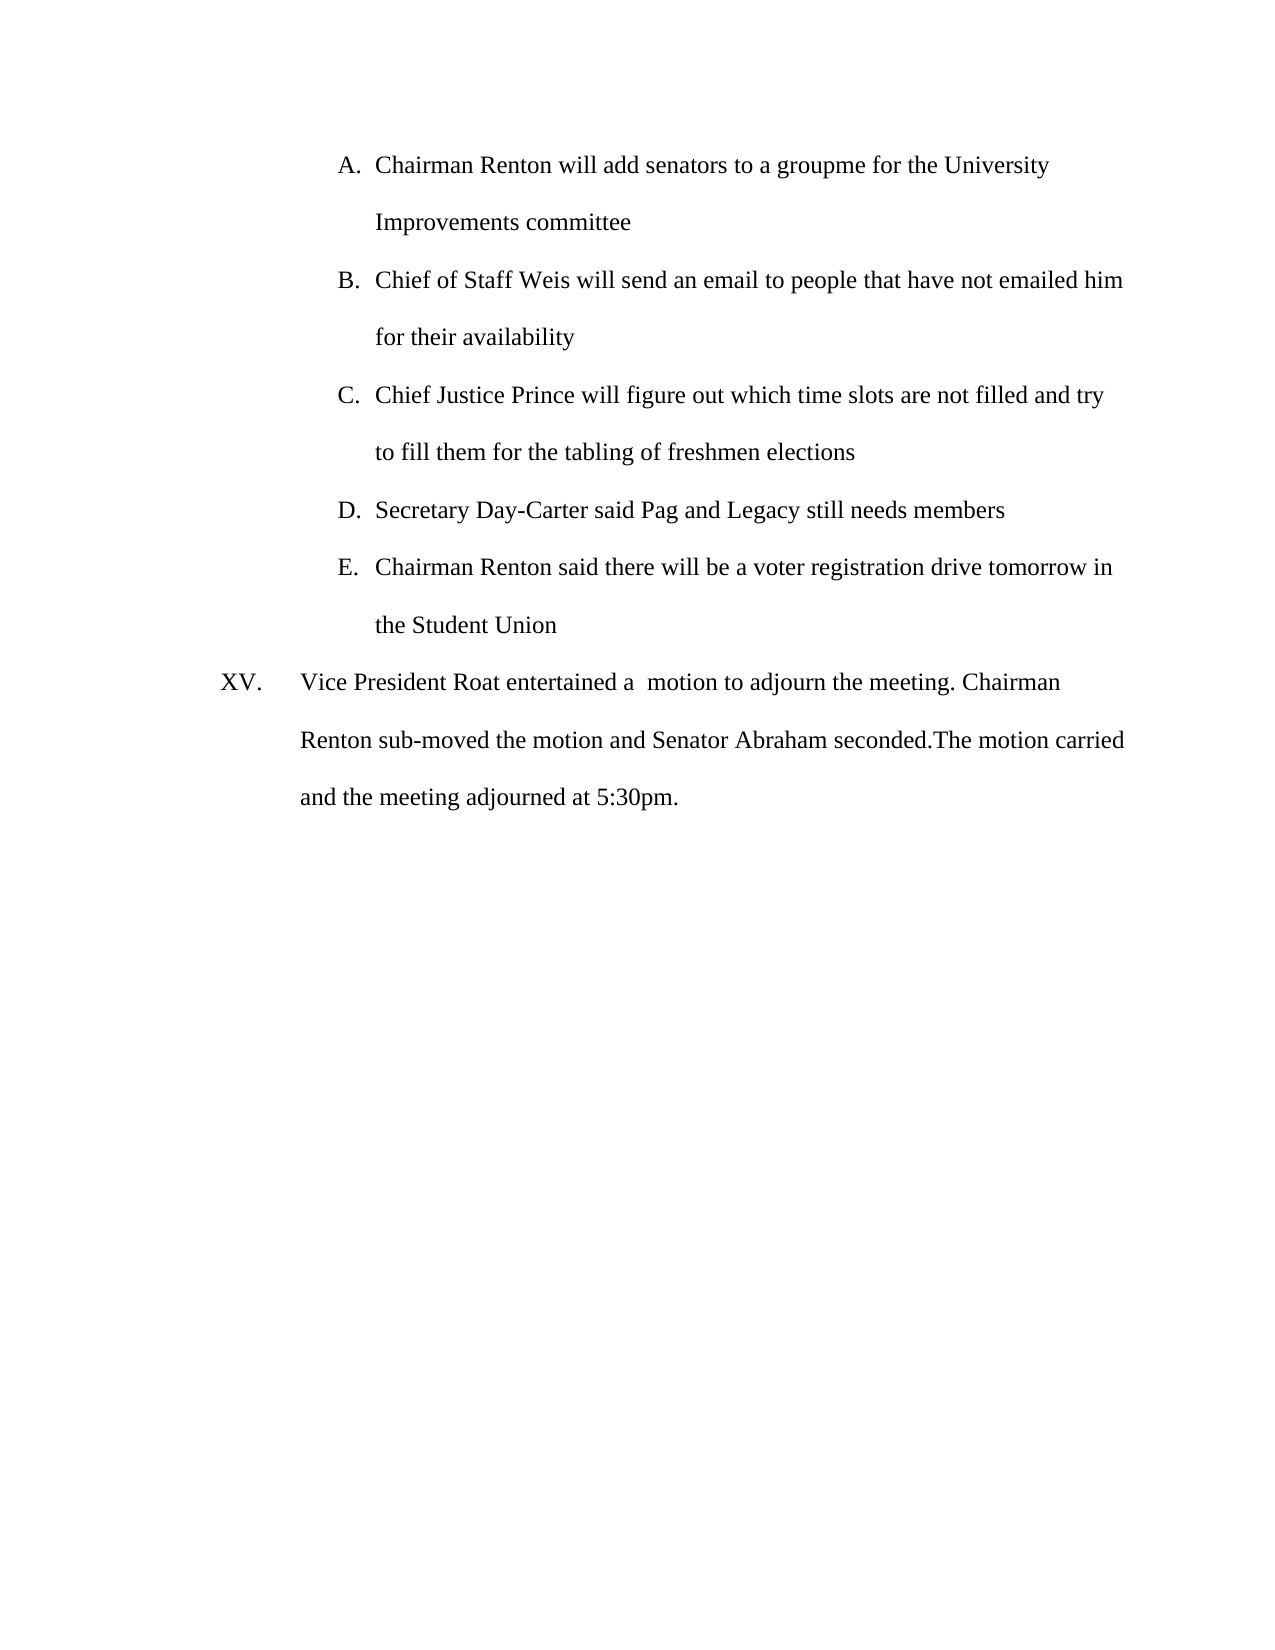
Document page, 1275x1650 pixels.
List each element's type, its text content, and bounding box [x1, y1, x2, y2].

list Chairman Renton said there will be a voter registration drive tomorrow in the Student Union [337, 552, 1125, 639]
list Chief of Staff Weis will send an email to people that have not emailed him for their availability [337, 265, 1125, 351]
list Chairman Renton will add senators to a groupme for the University Improvements committee [337, 150, 1125, 236]
list Vice President Roat entertained a motion to adjourn the meeting. Chairman Renton sub-moved the motion and Senator Abraham seconded.The motion carried and the meeting adjourned at 5:30pm. [262, 667, 1125, 811]
list Secretary Day-Carter said Pag and Legacy still needs members [337, 495, 1125, 524]
list Chief Justice Prince will figure out which time slots are not filled and try to fill them for the tabling of freshmen elections [337, 380, 1125, 466]
